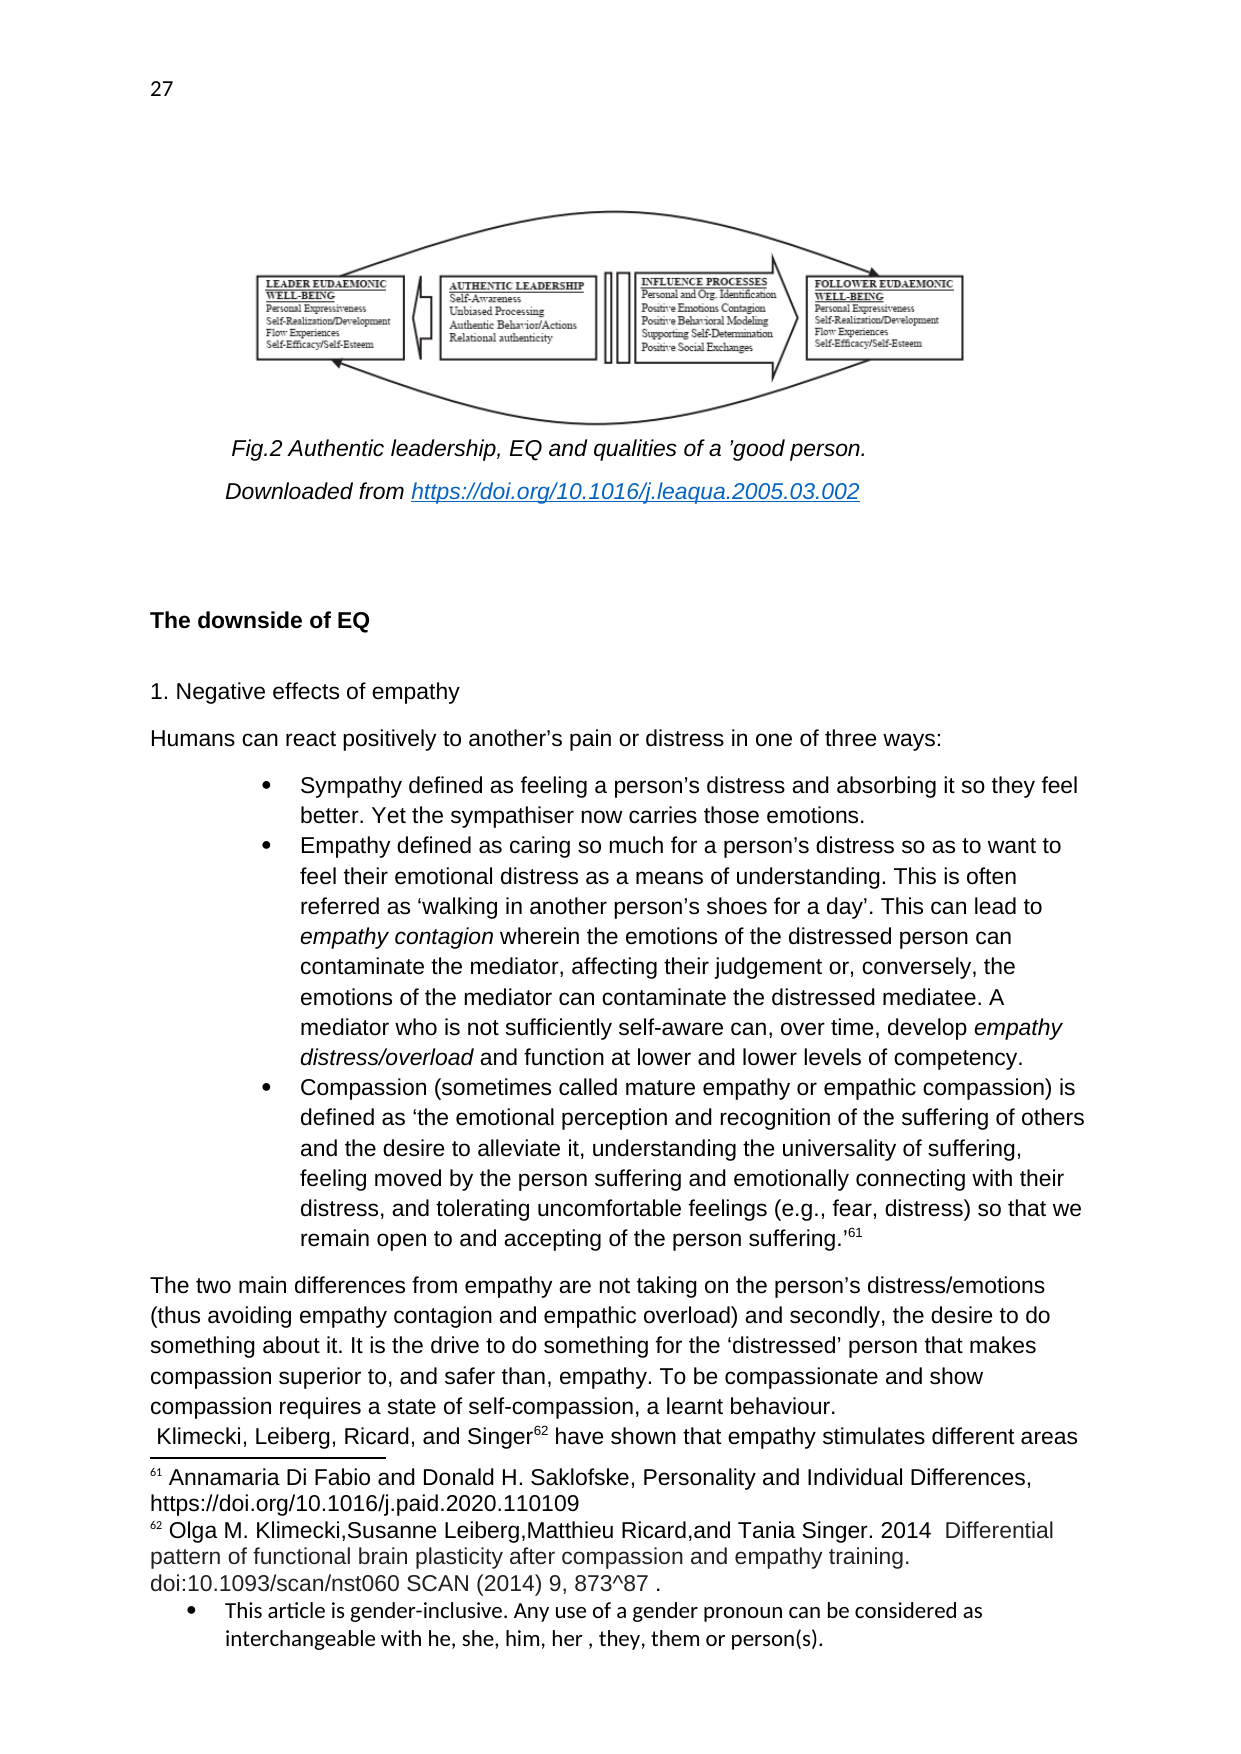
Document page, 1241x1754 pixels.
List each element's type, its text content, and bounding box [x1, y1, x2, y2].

text Humans can react positively to another’s pain or distress in one of three ways: [150, 725, 1090, 752]
list Compassion (sometimes called mature empathy or empathic compassion) is defined as ‘the emotional perception and recognition of the suffering of others and the desire to alleviate it, understanding the universality of suffering, feeling moved by the person suffering and emotionally connecting with their distress, and tolerating uncomfortable feelings (e.g., fear, distress) so that we remain open to and accepting of the person suffering.’ [262, 1074, 1090, 1252]
list Sympathy defined as feeling a person’s distress and absorbing it so they feel better. Yet the sympathiser now carries those emotions. [262, 772, 1090, 829]
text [150, 1272, 1090, 1449]
text The downside of EQ [150, 607, 1090, 662]
text 1. Negative effects of empathy [150, 678, 1090, 705]
text Fig.2 Authentic leadership, EQ and qualities of a ’good person. [225, 193, 1090, 462]
text Downloaded from https://doi.org/10.1016/j.leaqua.2005.03.002 [225, 478, 1090, 504]
list Empathy defined as caring so much for a person’s distress so as to want to feel their emotional distress as a means of understanding. This is often referred as ‘walking in another person’s shoes for a day’. This can lead to empathy contagion wherein the emotions of the distressed person can contaminate the mediator, affecting their judgement or, conversely, the emotions of the mediator can contaminate the distressed mediatee. A mediator who is not sufficiently self-aware can, over time, develop empathy distress/overload and function at lower and lower levels of competency. [262, 832, 1090, 1070]
